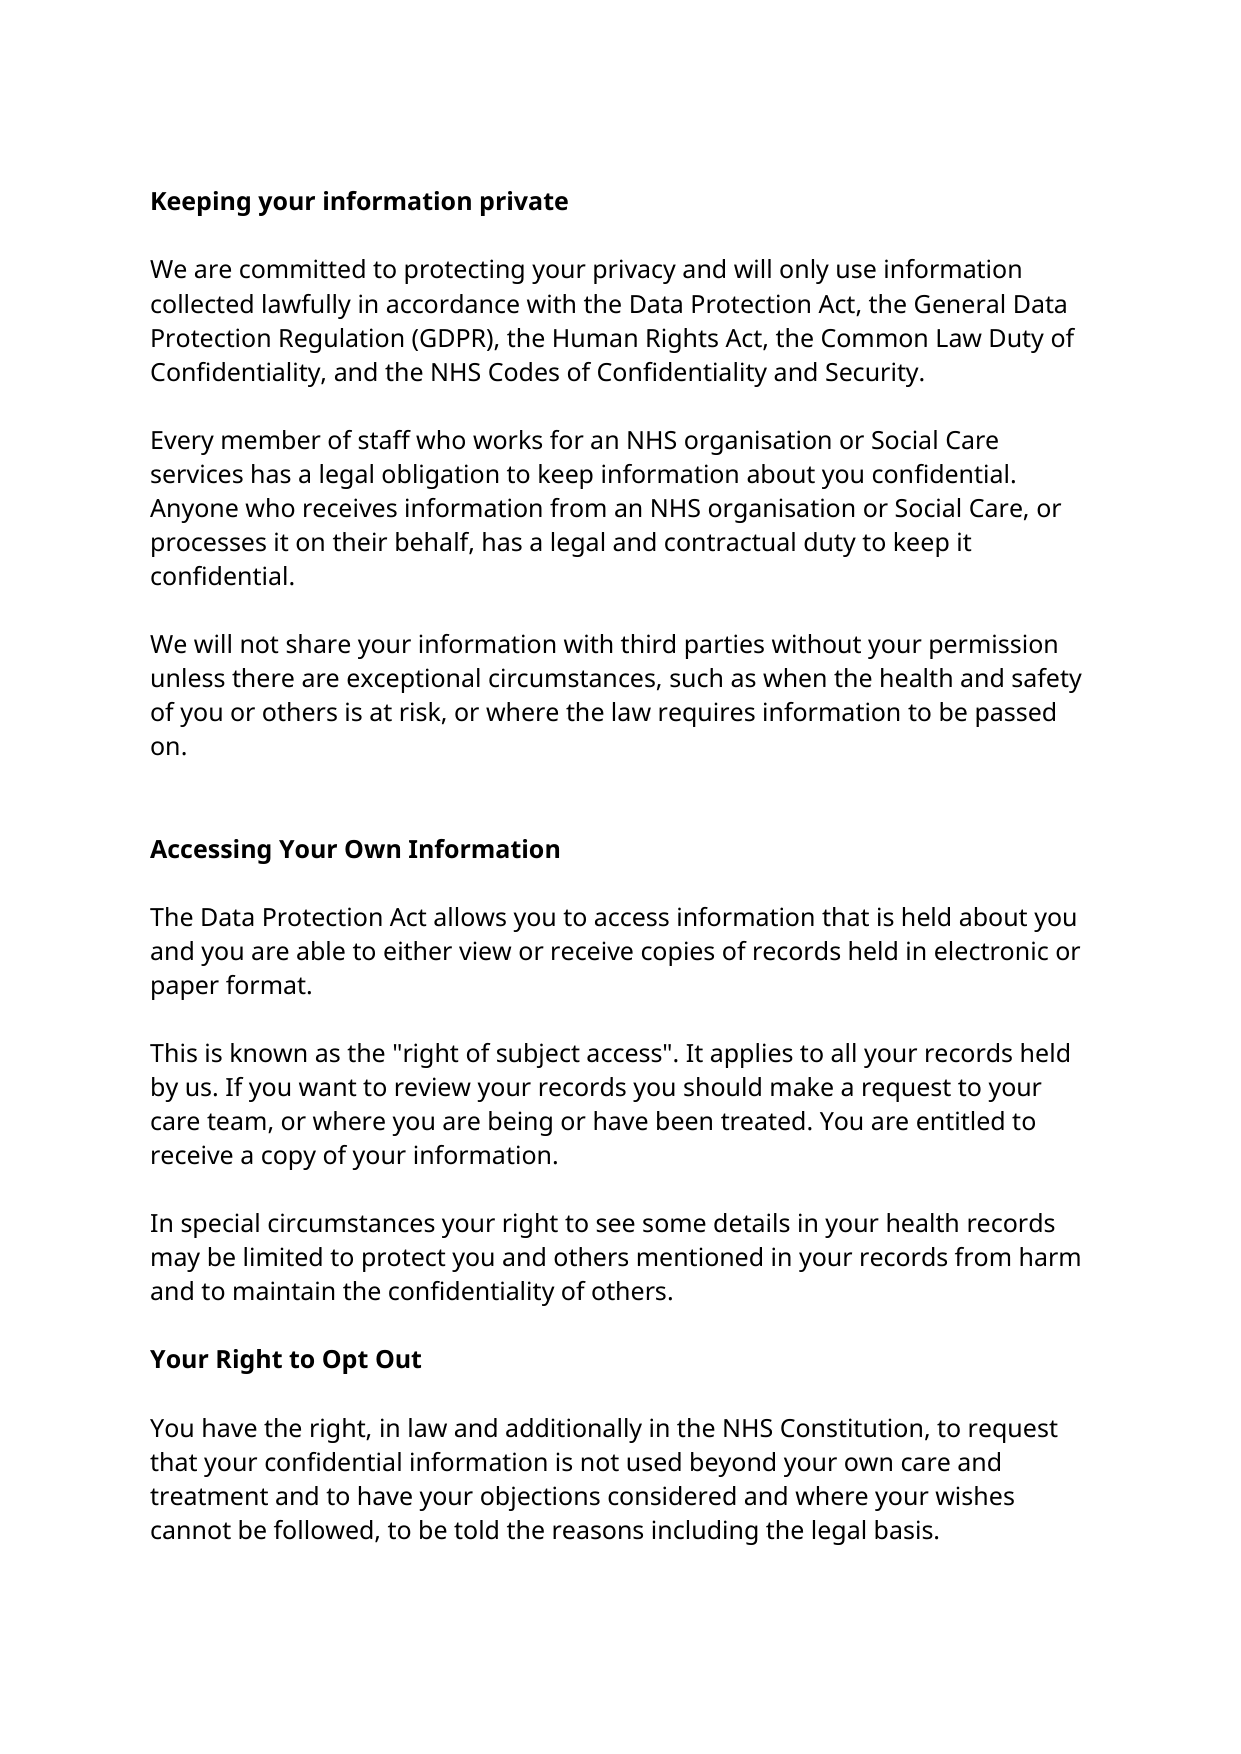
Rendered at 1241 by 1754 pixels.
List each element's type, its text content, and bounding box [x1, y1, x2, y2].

text We will not share your information with third parties without your permission unless there are exceptional circumstances, such as when the health and safety of you or others is at risk, or where the law requires information to be passed on. [150, 627, 1090, 763]
text Keeping your information private [150, 184, 1090, 218]
text You have the right, in law and additionally in the NHS Constitution, to request that your confidential information is not used beyond your own care and treatment and to have your objections considered and where your wishes cannot be followed, to be told the reasons including the legal basis. [150, 1410, 1090, 1547]
text Your Right to Opt Out [150, 1342, 1090, 1376]
text The Data Protection Act allows you to access information that is held about you and you are able to either view or receive copies of records held in electronic or paper format. [150, 899, 1090, 1002]
text This is known as the "right of subject access". It applies to all your records held by us. If you want to review your records you should make a request to your care team, or where you are being or have been treated. You are entitled to receive a copy of your information. [150, 1036, 1090, 1172]
text Every member of staff who works for an NHS organisation or Social Care services has a legal obligation to keep information about you confidential. Anyone who receives information from an NHS organisation or Social Care, or processes it on their behalf, has a legal and contractual duty to keep it confidential. [150, 422, 1090, 593]
text Accessing Your Own Information [150, 831, 1090, 865]
text In special circumstances your right to see some details in your health records may be limited to protect you and others mentioned in your records from harm and to maintain the confidentiality of others. [150, 1206, 1090, 1308]
text We are committed to protecting your privacy and will only use information collected lawfully in accordance with the Data Protection Act, the General Data Protection Regulation (GDPR), the Human Rights Act, the Common Law Duty of Confidentiality, and the NHS Codes of Confidentiality and Security. [150, 252, 1090, 388]
